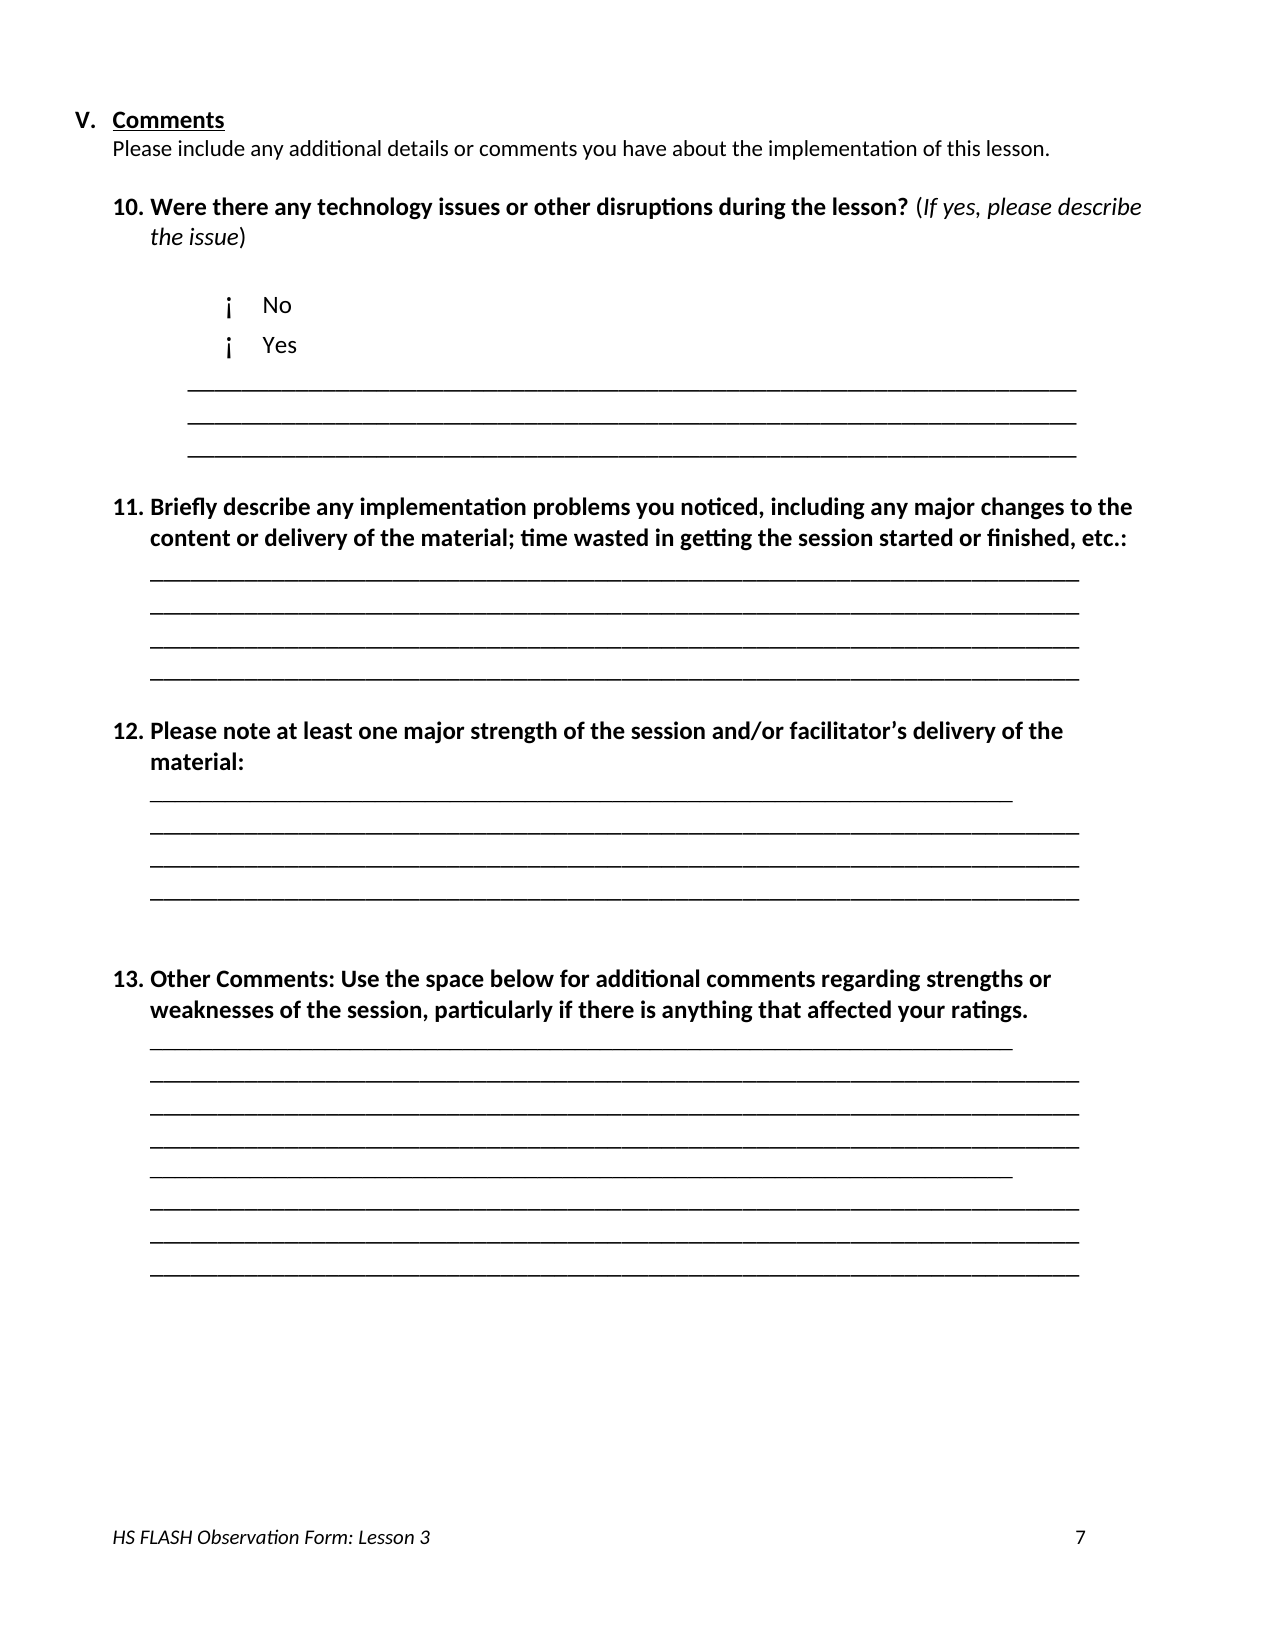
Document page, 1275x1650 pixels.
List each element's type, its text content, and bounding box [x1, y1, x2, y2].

text Please include any additional details or comments you have about the implementation of this lesson. [112, 134, 1162, 162]
list Comments [75, 104, 1162, 134]
